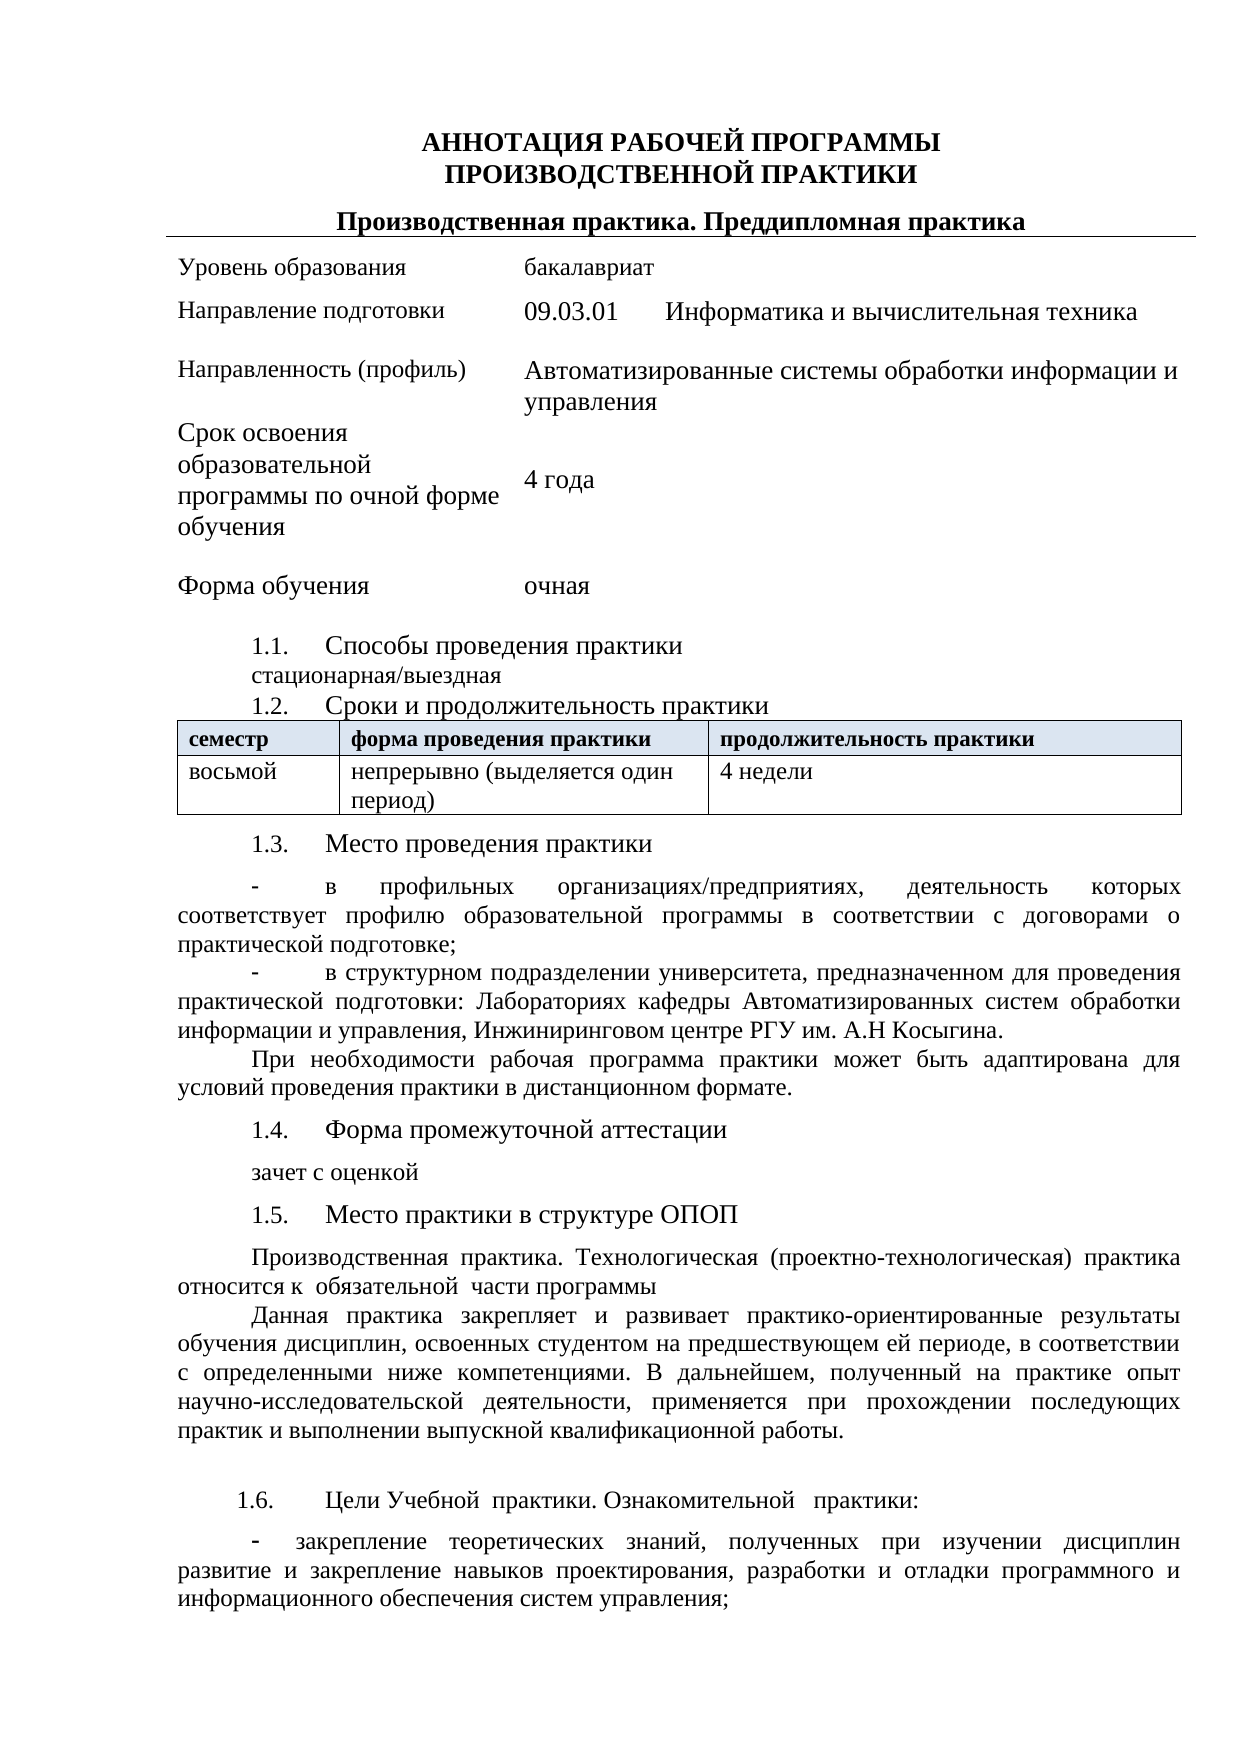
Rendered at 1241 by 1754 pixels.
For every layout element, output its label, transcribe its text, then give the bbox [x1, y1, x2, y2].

list в структурном подразделении университета, предназначенном для проведения практической подготовки: Лабораториях кафедры Автоматизированных систем обработки информации и управления, Инжиниринговом центре РГУ им. А.Н Косыгина. [177, 957, 1181, 1044]
table_cell Уровень образования [166, 237, 513, 295]
table_cell 4 года [513, 417, 1196, 541]
table_cell Форма обучения [166, 541, 513, 600]
table_cell Производственная практика. Преддипломная практика [166, 189, 1196, 236]
list При необходимости рабочая программа практики может быть адаптирована для условий проведения практики в дистанционном формате. [177, 1044, 1181, 1101]
table_cell 09.03.01 [513, 295, 653, 354]
table_header форма проведения практики [340, 721, 708, 755]
table_cell Информатика и вычислительная техника [654, 295, 1196, 354]
list Место проведения практики [251, 827, 1181, 859]
list Данная практика закрепляет и развивает практико-ориентированные результаты обучения дисциплин, освоенных студентом на предшествующем ей периоде, в соответствии с определенными ниже компетенциями. В дальнейшем, полученный на практике опыт научно-исследовательской деятельности, применяется при прохождении последующих практик и выполнении выпускной квалификационной работы. [177, 1300, 1181, 1443]
list Производственная практика. Технологическая (проектно-технологическая) практика относится к обязательной части программы [177, 1242, 1181, 1300]
table_cell непрерывно (выделяется один период) [340, 756, 708, 814]
table_cell восьмой [178, 756, 339, 814]
list Способы проведения практики [251, 629, 1181, 660]
table_cell 4 недели [709, 756, 1181, 814]
list в профильных организациях/предприятиях, деятельность которых соответствует профилю образовательной программы в соответствии с договорами о практической подготовке; [177, 871, 1181, 957]
list закрепление теоретических знаний, полученных при изучении дисциплин развитие и закрепление навыков проектирования, разработки и отладки программного и информационного обеспечения систем управления; [177, 1526, 1181, 1612]
table_cell очная [513, 541, 1196, 600]
list зачет с оценкой [177, 1157, 1181, 1186]
list Сроки и продолжительность практики [251, 689, 1181, 720]
table_cell бакалавриат [513, 237, 1196, 295]
table_header продолжительность практики [709, 721, 1181, 755]
table_cell Направление подготовки [166, 295, 513, 354]
list стационарная/выездная [177, 660, 1181, 689]
table_cell Направленность (профиль) [166, 354, 513, 417]
table_cell Срок освоения образовательной программы по очной форме обучения [166, 417, 513, 541]
table_header семестр [178, 721, 339, 755]
table_cell Автоматизированные системы обработки информации и управления [513, 354, 1196, 417]
table_header АННОТАЦИЯ РАБОЧЕЙ ПРОГРАММЫ ПРОИЗВОДСТВЕННОЙ ПРАКТИКИ [166, 127, 1196, 189]
list Место практики в структуре ОПОП [251, 1198, 1181, 1230]
list Цели Учебной практики. Ознакомительной практики: [236, 1485, 1181, 1513]
list Форма промежуточной аттестации [251, 1114, 1181, 1145]
